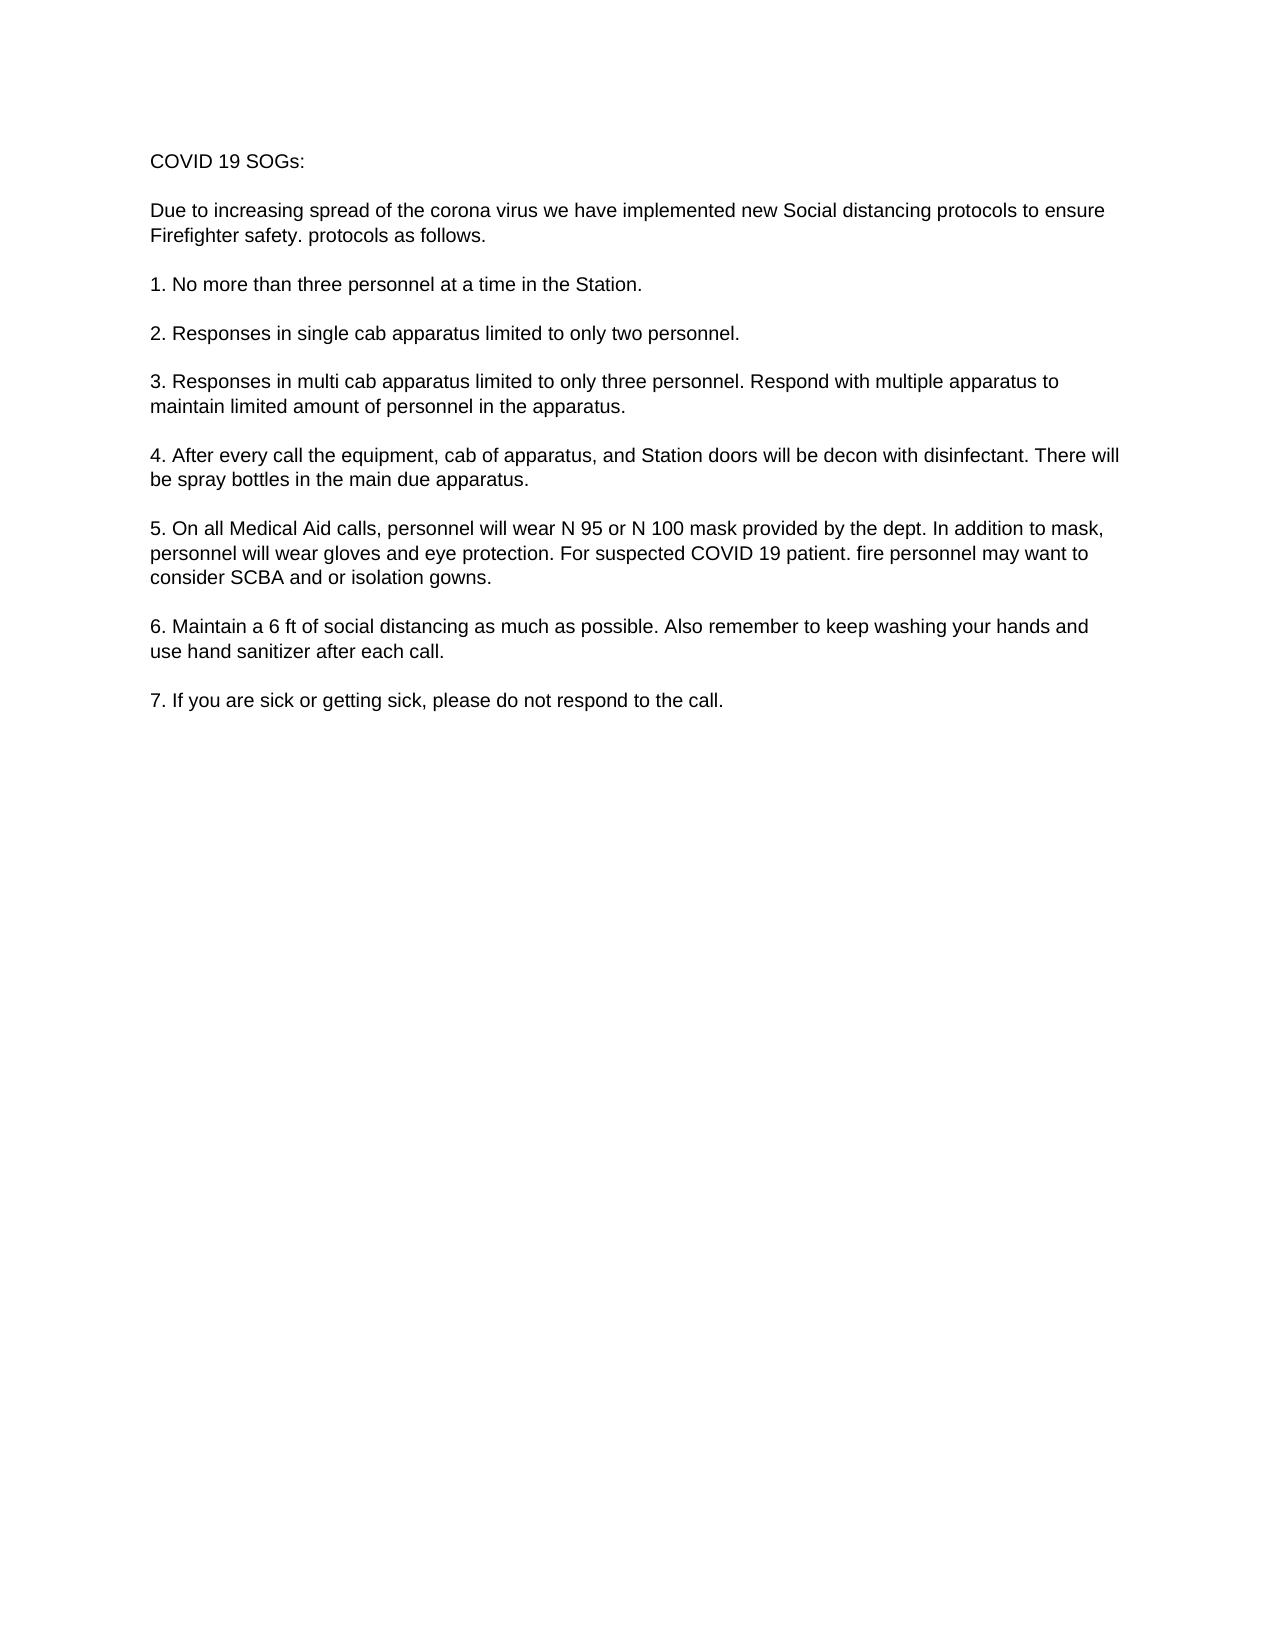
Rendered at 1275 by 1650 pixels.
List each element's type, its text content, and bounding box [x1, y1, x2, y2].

text COVID 19 SOGs: Due to increasing spread of the corona virus we have implemented new Social distancing protocols to ensure Firefighter safety. protocols as follows. 1. No more than three personnel at a time in the Station. 2. Responses in single cab apparatus limited to only two personnel. 3. Responses in multi cab apparatus limited to only three personnel. Respond with multiple apparatus to maintain limited amount of personnel in the apparatus. 4. After every call the equipment, cab of apparatus, and Station doors will be decon with disinfectant. There will be spray bottles in the main due apparatus. 5. On all Medical Aid calls, personnel will wear N 95 or N 100 mask provided by the dept. In addition to mask, personnel will wear gloves and eye protection. For suspected COVID 19 patient. fire personnel may want to consider SCBA and or isolation gowns. 6. Maintain a 6 ft of social distancing as much as possible. Also remember to keep washing your hands and use hand sanitizer after each call. 7. If you are sick or getting sick, please do not respond to the call. [150, 150, 1125, 711]
